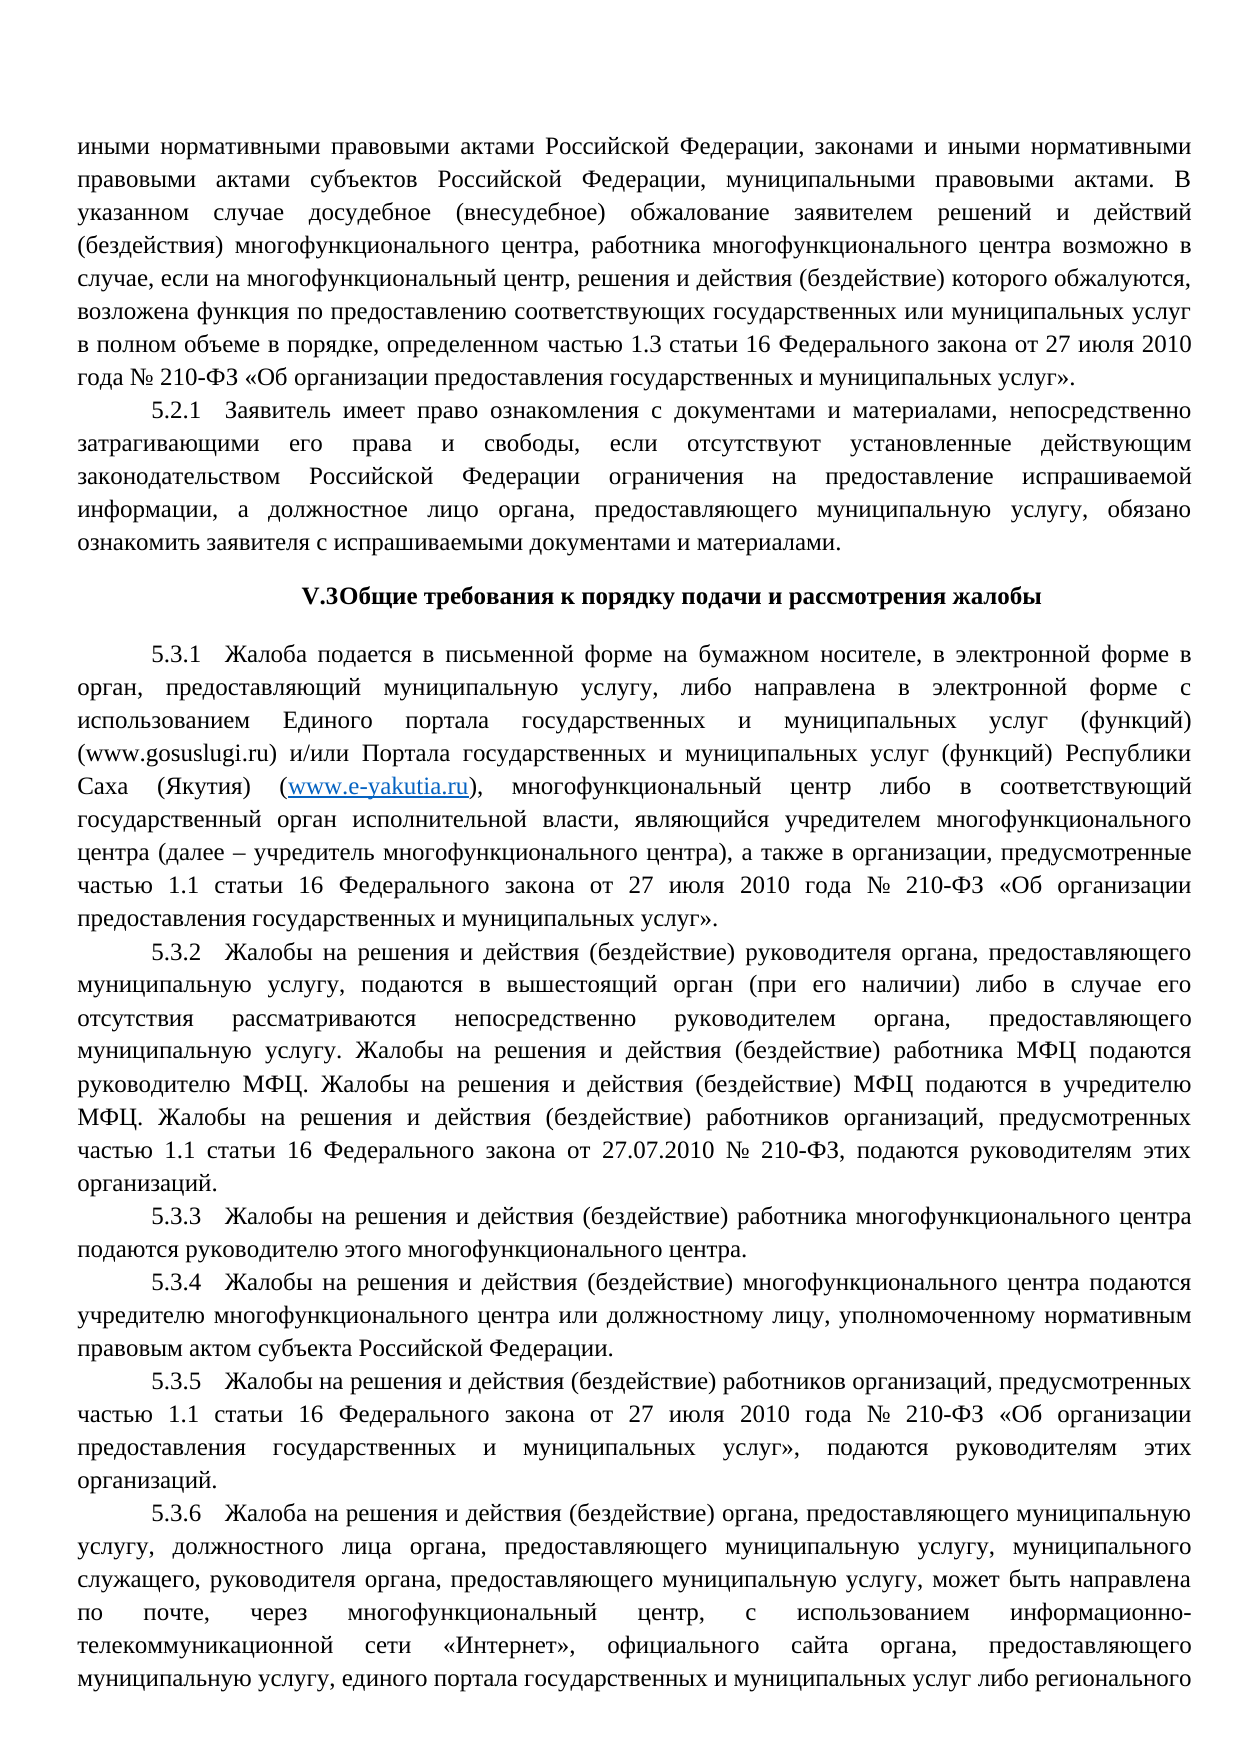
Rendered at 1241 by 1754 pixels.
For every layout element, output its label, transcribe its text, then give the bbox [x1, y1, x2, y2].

list Жалобы на решения и действия (бездействие) многофункционального центра подаются учредителю многофункционального центра или должностному лицу, уполномоченному нормативным правовым актом субъекта Российской Федерации. [77, 1267, 1192, 1362]
list Жалоба подается в письменной форме на бумажном носителе, в электронной форме в орган, предоставляющий муниципальную услугу, либо направлена в электронной форме с использованием Единого портала государственных и муниципальных услуг (функций) (www.gosuslugi.ru) и/или Портала государственных и муниципальных услуг (функций) Республики Саха (Якутия) (www.е-yakutia.ru), многофункциональный центр либо в соответствующий государственный орган исполнительной власти, являющийся учредителем многофункционального центра (далее – учредитель многофункционального центра), а также в организации, предусмотренные частью 1.1 статьи 16 Федерального закона от 27 июля 2010 года № 210-ФЗ «Об организации предоставления государственных и муниципальных услуг». [77, 639, 1192, 932]
list Жалобы на решения и действия (бездействие) руководителя органа, предоставляющего муниципальную услугу, подаются в вышестоящий орган (при его наличии) либо в случае его отсутствия рассматриваются непосредственно руководителем органа, предоставляющего муниципальную услугу. Жалобы на решения и действия (бездействие) работника МФЦ подаются руководителю МФЦ. Жалобы на решения и действия (бездействие) МФЦ подаются в учредителю МФЦ. Жалобы на решения и действия (бездействие) работников организаций, предусмотренных частью 1.1 статьи 16 Федерального закона от 27.07.2010 № 210-ФЗ, подаются руководителям этих организаций. [77, 937, 1192, 1196]
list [77, 131, 1192, 391]
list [77, 1498, 1192, 1692]
list Жалобы на решения и действия (бездействие) работников организаций, предусмотренных частью 1.1 статьи 16 Федерального закона от 27 июля 2010 года № 210-ФЗ «Об организации предоставления государственных и муниципальных услуг», подаются руководителям этих организаций. [77, 1366, 1192, 1494]
subtitle Общие требования к порядку подачи и рассмотрения жалобы [151, 581, 1192, 610]
list Заявитель имеет право ознакомления с документами и материалами, непосредственно затрагивающими его права и свободы, если отсутствуют установленные действующим законодательством Российской Федерации ограничения на предоставление испрашиваемой информации, а должностное лицо органа, предоставляющего муниципальную услугу, обязано ознакомить заявителя с испрашиваемыми документами и материалами. [77, 395, 1192, 556]
list Жалобы на решения и действия (бездействие) работника многофункционального центра подаются руководителю этого многофункционального центра. [77, 1201, 1192, 1262]
